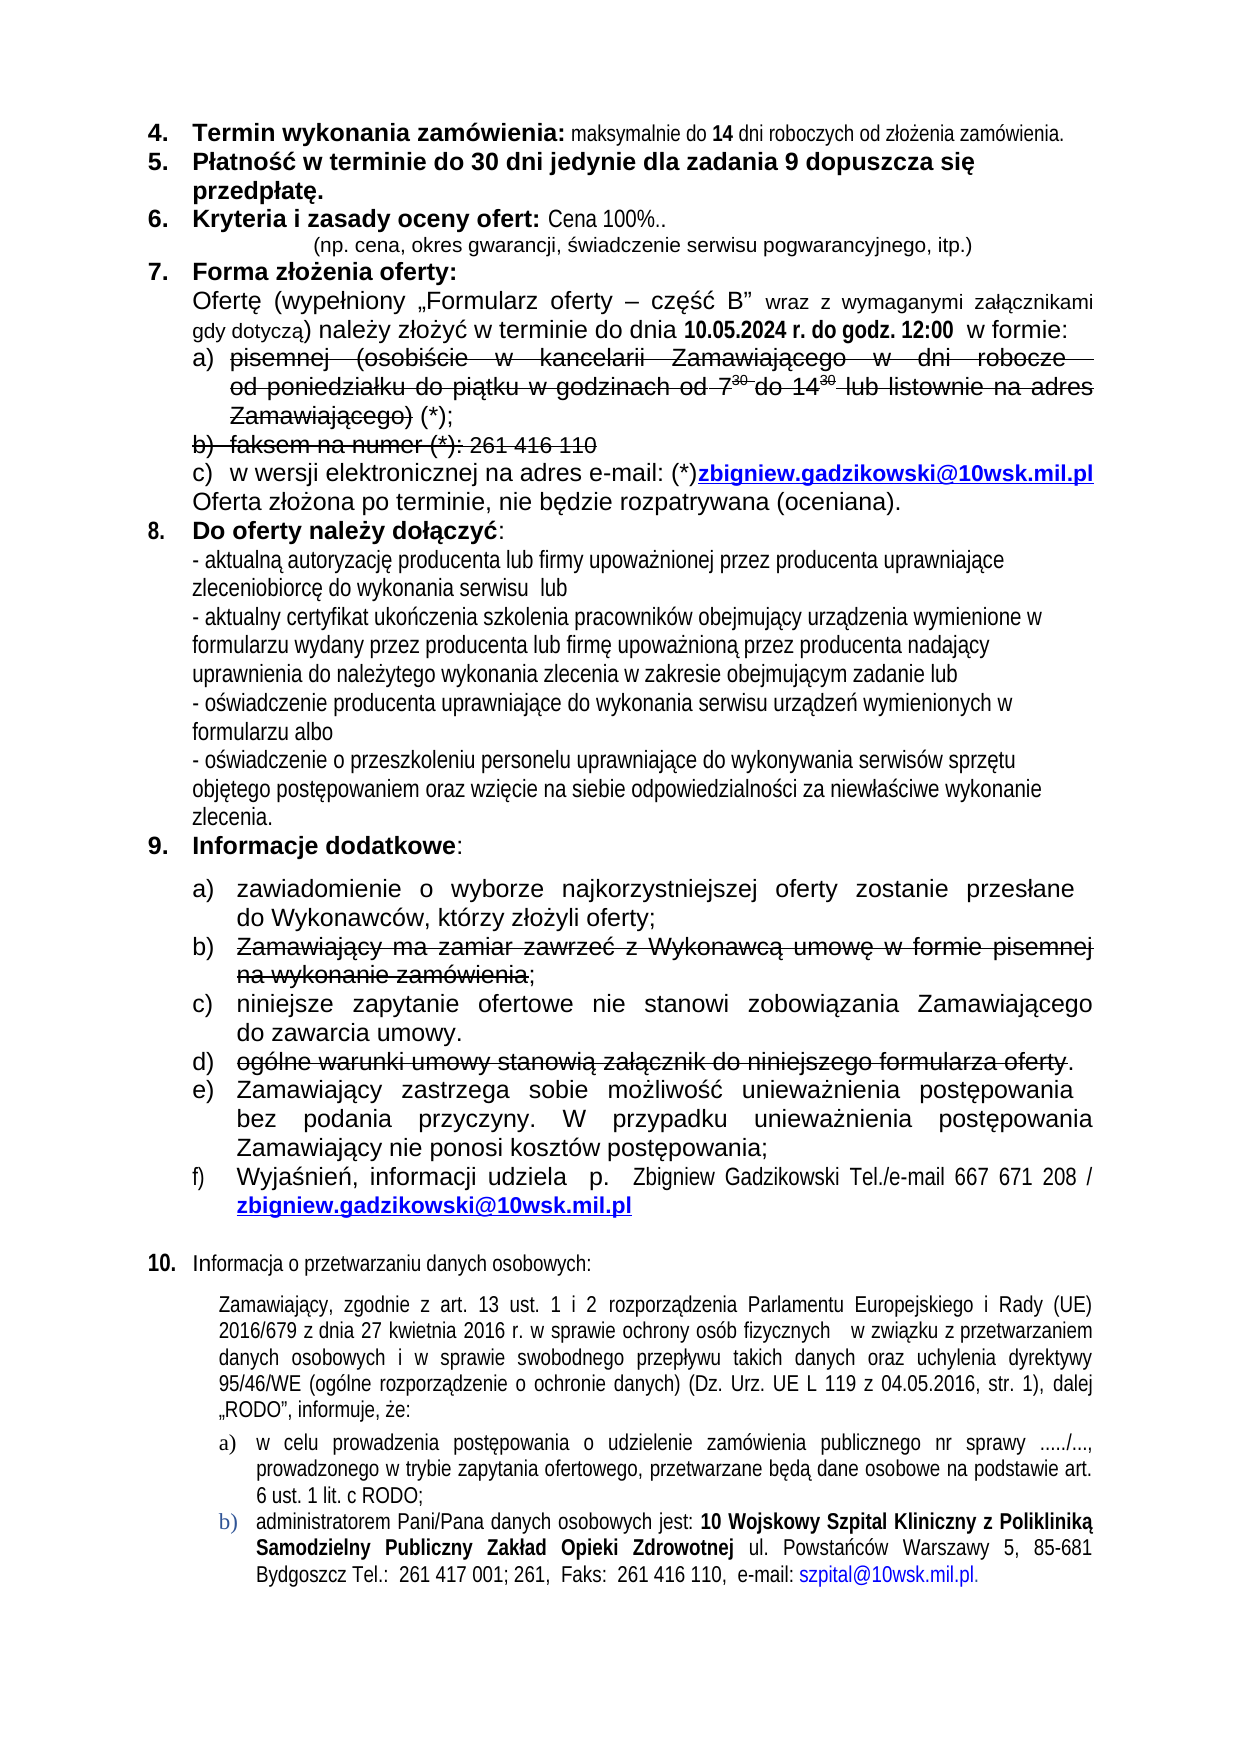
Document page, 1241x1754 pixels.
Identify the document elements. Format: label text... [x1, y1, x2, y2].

list administratorem Pani/Pana danych osobowych jest: 10 Wojskowy Szpital Kliniczny z Polikliniką Samodzielny Publiczny Zakład Opieki Zdrowotnej ul. Powstańców Warszawy 5, 85-681 Bydgoszcz Tel.: 261 417 001; 261, Faks: 261 416 110, e-mail: szpital@10wsk.mil.pl. [219, 1508, 1092, 1587]
list w wersji elektronicznej na adres e-mail: (*)zbigniew.gadzikowski@10wsk.mil.pl [192, 458, 1094, 487]
text Oferta złożona po terminie, nie będzie rozpatrywana (oceniana). [192, 487, 1094, 516]
list zawiadomienie o wyborze najkorzystniejszej oferty zostanie przesłane do Wykonawców, którzy złożyli oferty; [192, 874, 1094, 932]
text Zamawiający, zgodnie z art. 13 ust. 1 i 2 rozporządzenia Parlamentu Europejskiego i Rady (UE) 2016/679 z dnia 27 kwietnia 2016 r. w sprawie ochrony osób fizycznych w związku z przetwarzaniem danych osobowych i w sprawie swobodnego przepływu takich danych oraz uchylenia dyrektywy 95/46/WE (ogólne rozporządzenie o ochronie danych) (Dz. Urz. UE L 119 z 04.05.2016, str. 1), dalej „RODO”, informuje, że: [218, 1291, 1092, 1422]
list Kryteria i zasady oceny ofert: Cena 100%.. [148, 204, 1094, 233]
list Termin wykonania zamówienia: maksymalnie do 14 dni roboczych od złożenia zamówienia. [148, 118, 1094, 147]
list niniejsze zapytanie ofertowe nie stanowi zobowiązania Zamawiającego do zawarcia umowy. [192, 989, 1094, 1047]
text (np. cena, okres gwarancji, świadczenie serwisu pogwarancyjnego, itp.) [192, 233, 1094, 257]
list - oświadczenie o przeszkoleniu personelu uprawniające do wykonywania serwisów sprzętu objętego postępowaniem oraz wzięcie na siebie odpowiedzialności za niewłaściwe wykonanie zlecenia. [192, 745, 1094, 831]
list Do oferty należy dołączyć: - aktualną autoryzację producenta lub firmy upoważnionej przez producenta uprawniające zleceniobiorcę do wykonania serwisu lub [148, 516, 1094, 602]
list faksem na numer (*): 261 416 110 [192, 429, 1094, 458]
list Informacje dodatkowe: [148, 831, 1094, 860]
list Forma złożenia oferty: [148, 257, 1094, 286]
list Zamawiający zastrzega sobie możliwość unieważnienia postępowania bez podania przyczyny. W przypadku unieważnienia postępowania Zamawiający nie ponosi kosztów postępowania; [192, 1075, 1094, 1162]
list ogólne warunki umowy stanowią załącznik do niniejszego formularza oferty. [192, 1047, 1094, 1075]
list - aktualny certyfikat ukończenia szkolenia pracowników obejmujący urządzenia wymienione w formularzu wydany przez producenta lub firmę upoważnioną przez producenta nadający uprawnienia do należytego wykonania zlecenia w zakresie obejmującym zadanie lub - oświadczenie producenta uprawniające do wykonania serwisu urządzeń wymienionych w formularzu albo [192, 602, 1094, 745]
list Płatność w terminie do 30 dni jedynie dla zadania 9 dopuszcza się przedpłatę. [148, 147, 1094, 204]
list Wyjaśnień, informacji udziela p. Zbigniew Gadzikowski Tel./e-mail 667 671 208 / zbigniew.gadzikowski@10wsk.mil.pl [192, 1162, 1094, 1219]
list w celu prowadzenia postępowania o udzielenie zamówienia publicznego nr sprawy ...../..., prowadzonego w trybie zapytania ofertowego, przetwarzane będą dane osobowe na podstawie art. 6 ust. 1 lit. c RODO; [218, 1429, 1092, 1508]
text Ofertę (wypełniony „Formularz oferty – część B” wraz z wymaganymi załącznikami gdy dotyczą) należy złożyć w terminie do dnia 10.05.2024 r. do godz. 12:00 w formie: [192, 286, 1094, 343]
list Zamawiający ma zamiar zawrzeć z Wykonawcą umowę w formie pisemnej na wykonanie zamówienia; [192, 932, 1094, 989]
list pisemnej (osobiście w kancelarii Zamawiającego w dni robocze od poniedziałku do piątku w godzinach od 730 do 1430 lub listownie na adres Zamawiającego) (*); [192, 343, 1094, 429]
list Informacja o przetwarzaniu danych osobowych: [148, 1248, 1094, 1276]
